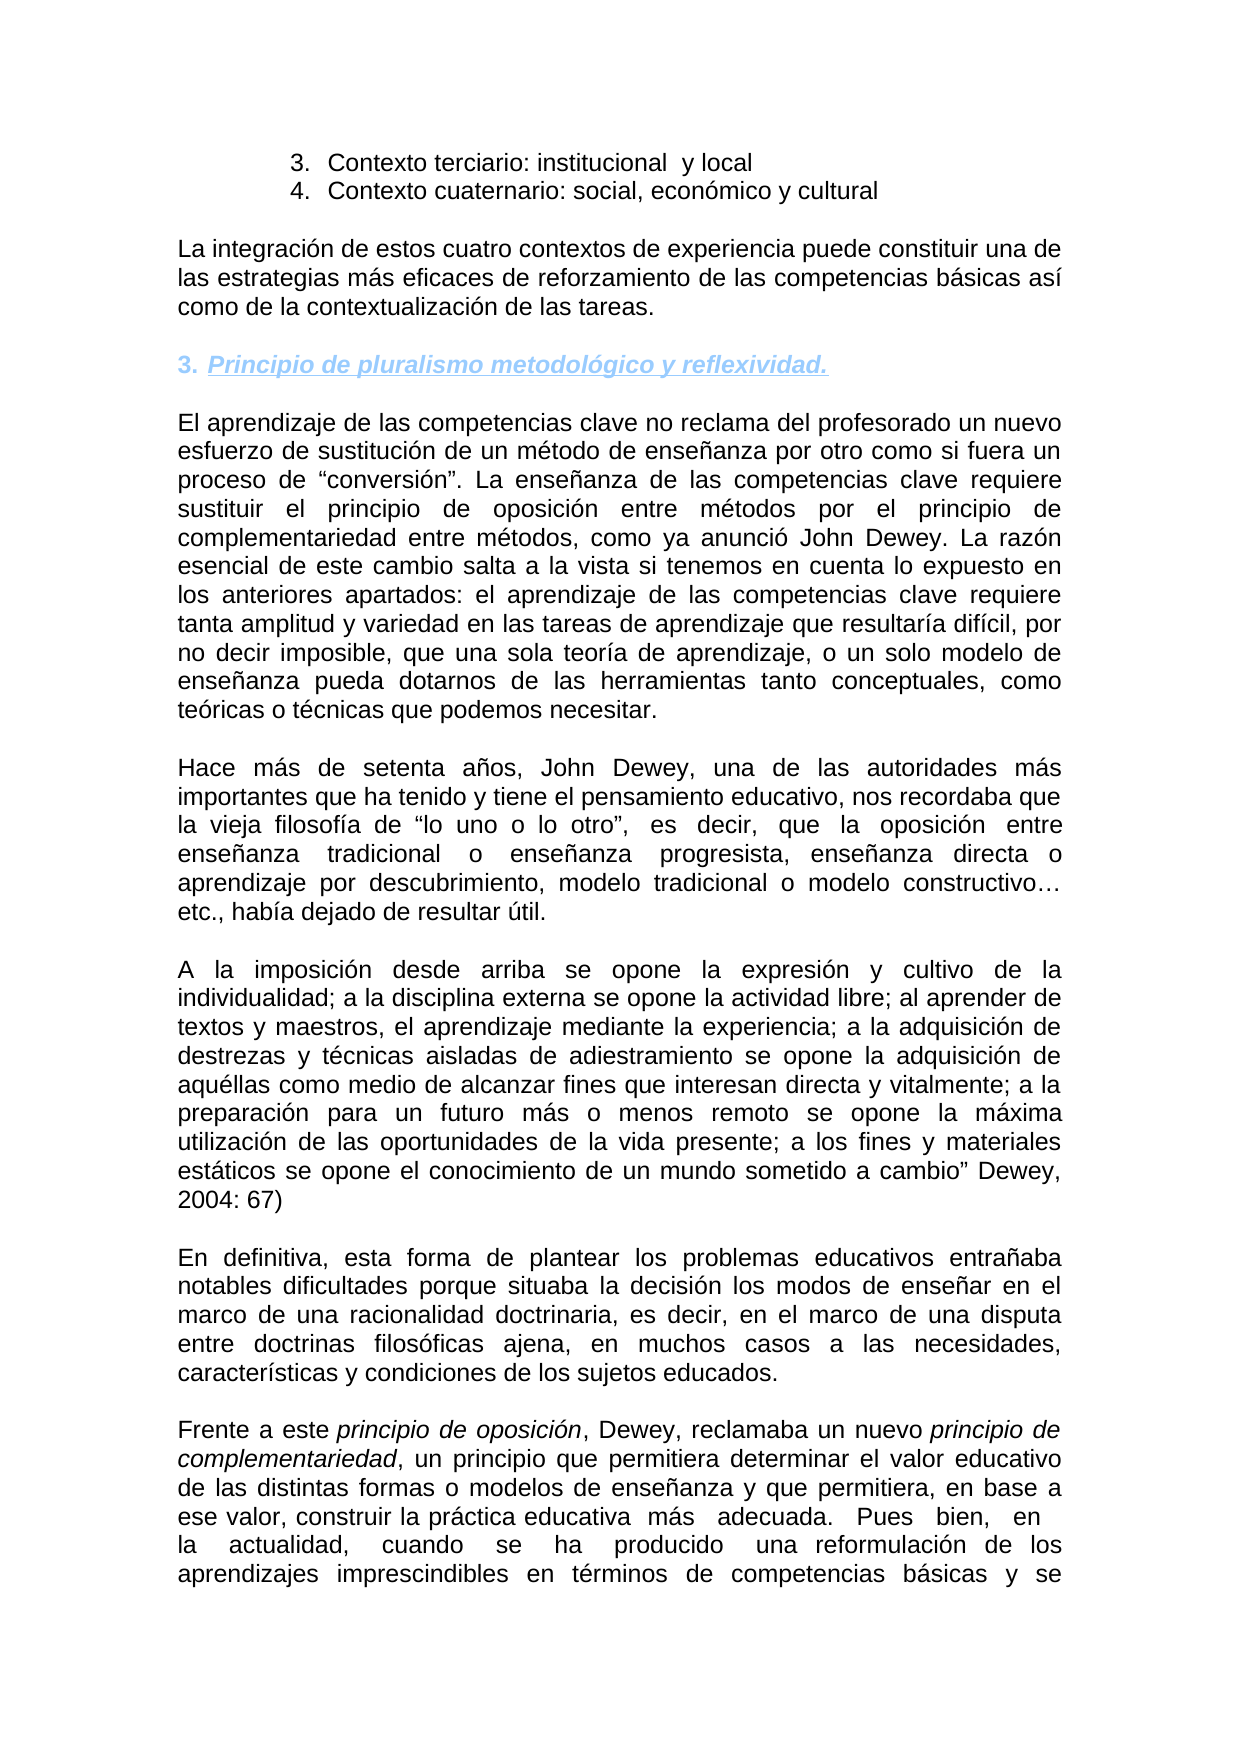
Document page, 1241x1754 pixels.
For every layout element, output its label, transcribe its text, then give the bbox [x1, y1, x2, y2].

list Contexto terciario: institucional y local [290, 148, 1063, 176]
text En definitiva, esta forma de plantear los problemas educativos entrañaba notables dificultades porque situaba la decisión los modos de enseñar en el marco de una racionalidad doctrinaria, es decir, en el marco de una disputa entre doctrinas filosóficas ajena, en muchos casos a las necesidades, características y condiciones de los sujetos educados. [177, 1243, 1063, 1386]
list Contexto cuaternario: social, económico y cultural [290, 176, 1063, 205]
text El aprendizaje de las competencias clave no reclama del profesorado un nuevo esfuerzo de sustitución de un método de enseñanza por otro como si fuera un proceso de “conversión”. La enseñanza de las competencias clave requiere sustituir el principio de oposición entre métodos por el principio de complementariedad entre métodos, como ya anunció John Dewey. La razón esencial de este cambio salta a la vista si tenemos en cuenta lo expuesto en los anteriores apartados: el aprendizaje de las competencias clave requiere tanta amplitud y variedad en las tareas de aprendizaje que resultaría difícil, por no decir imposible, que una sola teoría de aprendizaje, o un solo modelo de enseñanza pueda dotarnos de las herramientas tanto conceptuales, como teóricas o técnicas que podemos necesitar. [177, 408, 1063, 724]
text 3. Principio de pluralismo metodológico y reflexividad. [177, 350, 1063, 378]
text Hace más de setenta años, John Dewey, una de las autoridades más importantes que ha tenido y tiene el pensamiento educativo, nos recordaba que la vieja filosofía de “lo uno o lo otro”, es decir, que la oposición entre enseñanza tradicional o enseñanza progresista, enseñanza directa o aprendizaje por descubrimiento, modelo tradicional o modelo constructivo…etc., había dejado de resultar útil. [177, 753, 1063, 926]
text La integración de estos cuatro contextos de experiencia puede constituir una de las estrategias más eficaces de reforzamiento de las competencias básicas así como de la contextualización de las tareas. [177, 234, 1063, 321]
text A la imposición desde arriba se opone la expresión y cultivo de la individualidad; a la disciplina externa se opone la actividad libre; al aprender de textos y maestros, el aprendizaje mediante la experiencia; a la adquisición de destrezas y técnicas aisladas de adiestramiento se opone la adquisición de aquéllas como medio de alcanzar fines que interesan directa y vitalmente; a la preparación para un futuro más o menos remoto se opone la máxima utilización de las oportunidades de la vida presente; a los fines y materiales estáticos se opone el conocimiento de un mundo sometido a cambio” Dewey, 2004: 67) [177, 955, 1063, 1213]
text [177, 1416, 1063, 1588]
